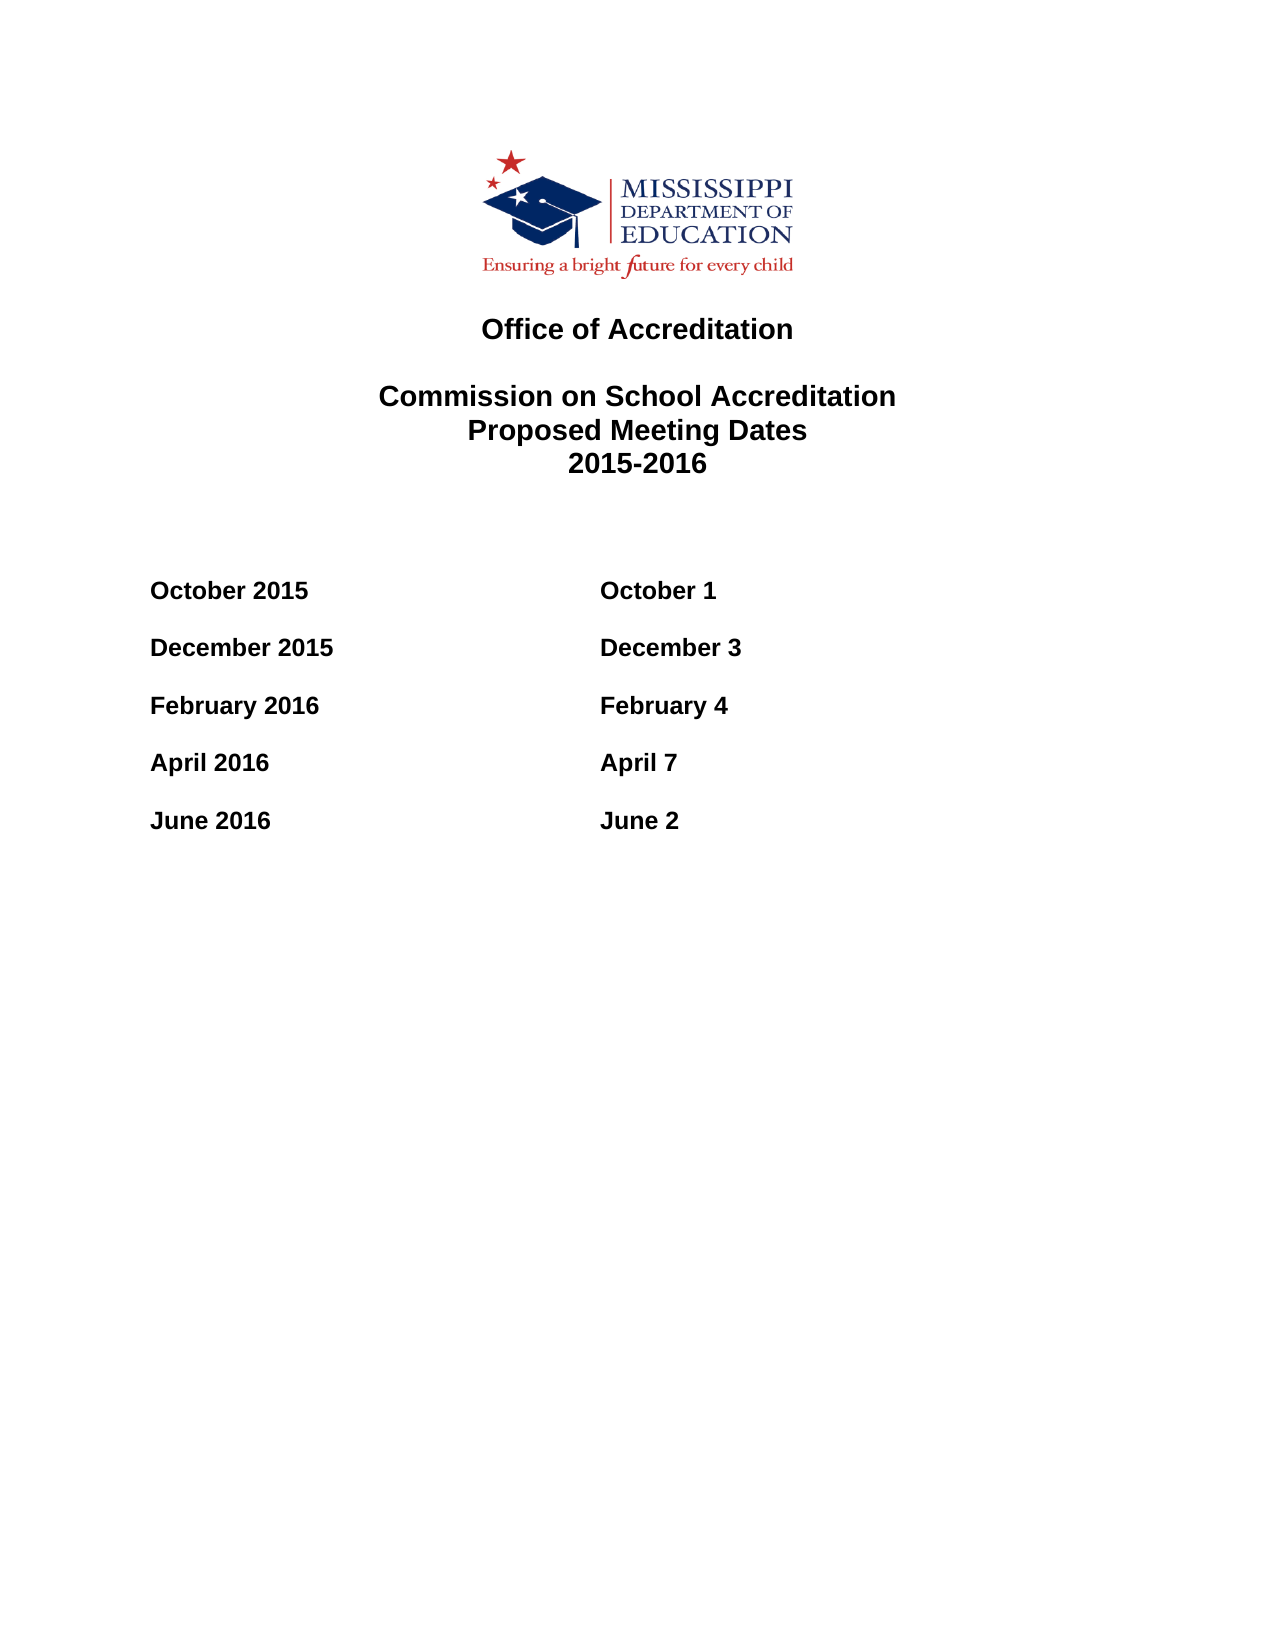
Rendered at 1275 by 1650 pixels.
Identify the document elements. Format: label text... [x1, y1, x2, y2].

text Office of Accreditation [150, 312, 1125, 346]
picture [482, 150, 793, 279]
text February 2016 February 4 [150, 691, 1125, 720]
text 2015-2016 [150, 447, 1125, 480]
text October 2015 October 1 [150, 576, 1125, 605]
text Commission on School Accreditation [150, 379, 1125, 413]
text December 2015 December 3 [150, 633, 1125, 662]
text April 2016 April 7 [150, 748, 1125, 777]
text June 2016 June 2 [150, 806, 1125, 835]
text Proposed Meeting Dates [150, 413, 1125, 447]
